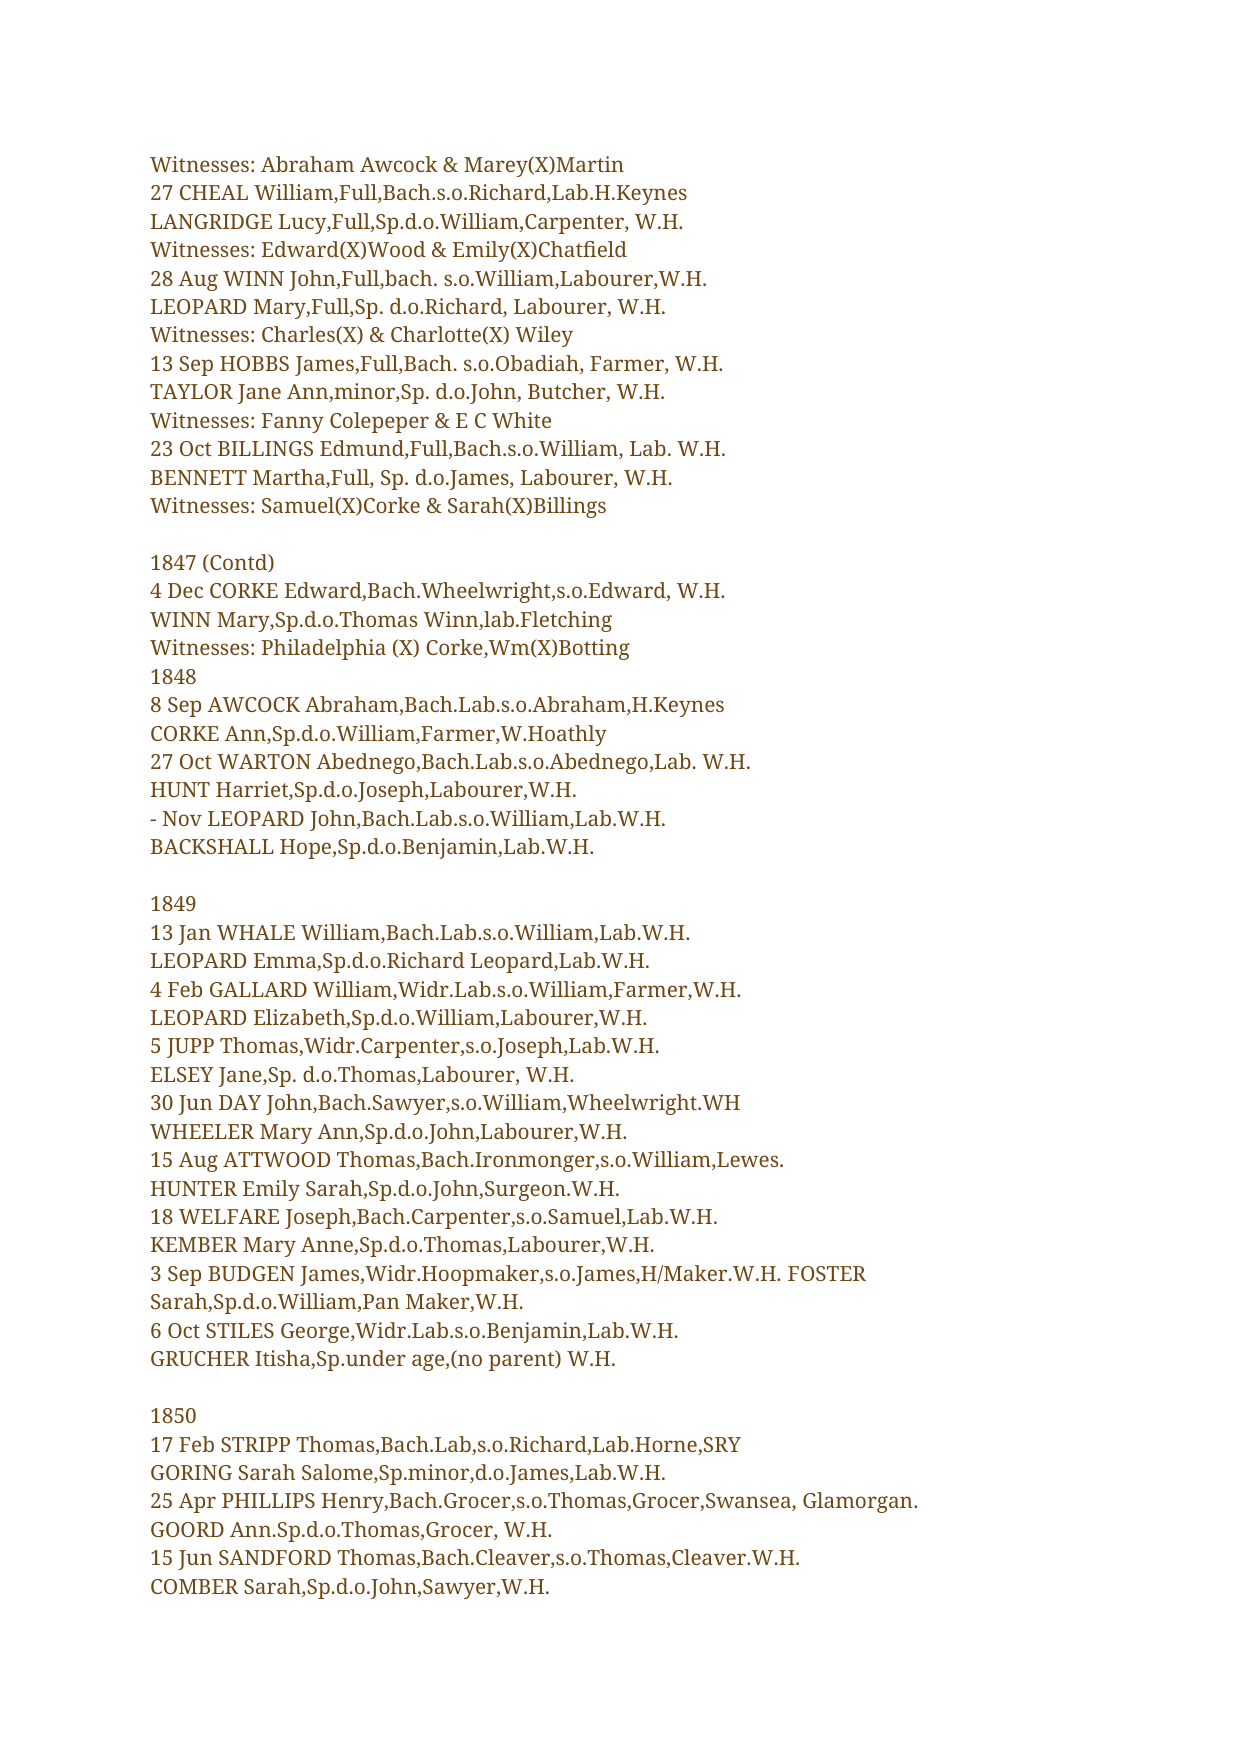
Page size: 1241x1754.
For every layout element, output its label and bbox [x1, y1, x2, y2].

text [150, 150, 1090, 1600]
